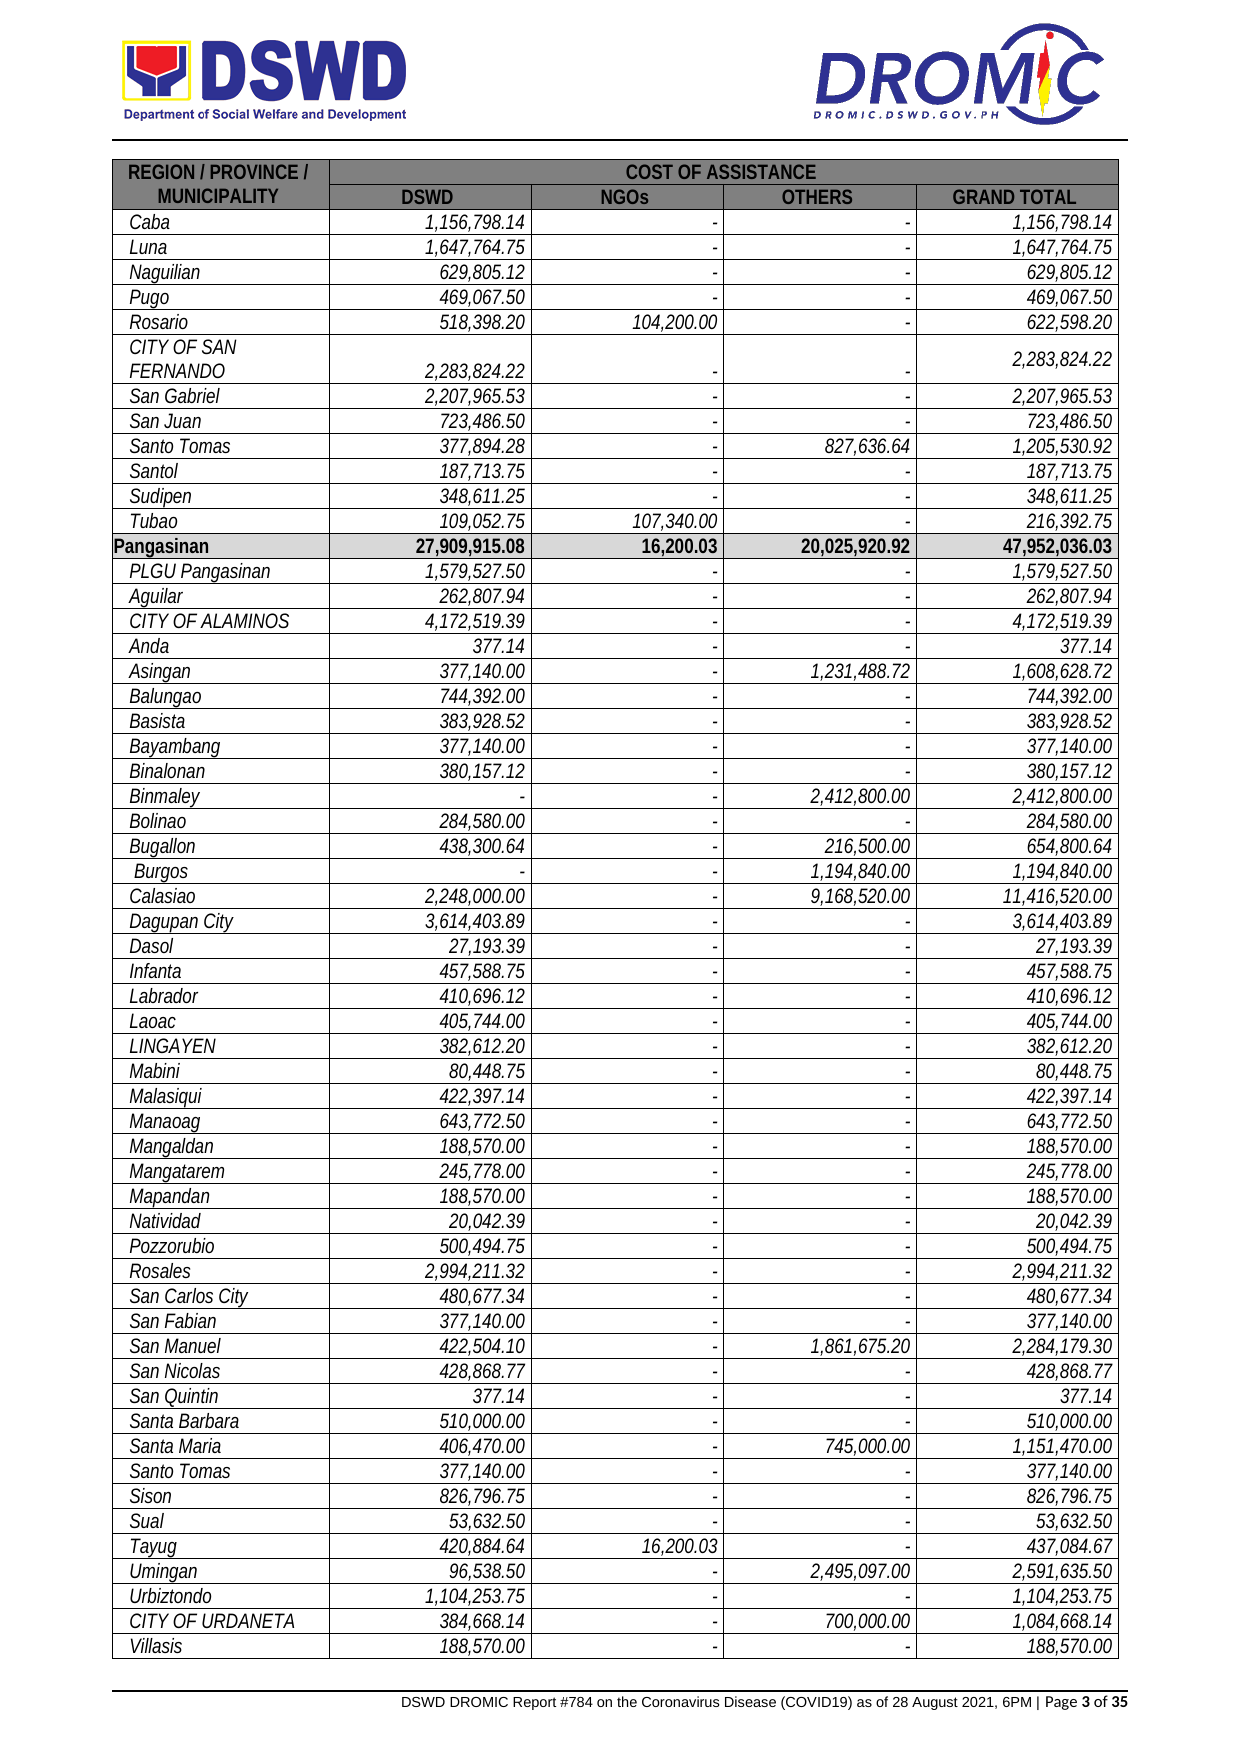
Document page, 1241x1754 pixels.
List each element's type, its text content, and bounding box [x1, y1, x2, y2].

table_cell [113, 1309, 128, 1333]
table_cell [113, 1184, 128, 1208]
table_cell [113, 959, 128, 983]
table_cell 3,614,403.89 [917, 909, 1118, 933]
table_cell - [532, 409, 723, 433]
table_cell Umingan [129, 1559, 329, 1583]
table_cell 382,612.20 [917, 1034, 1118, 1058]
table_cell [113, 310, 128, 334]
table_cell [113, 634, 128, 658]
table_cell 827,636.64 [724, 434, 916, 458]
table_cell 4,172,519.39 [330, 609, 531, 633]
table_cell - [532, 959, 723, 983]
table_cell [113, 1109, 128, 1133]
table_cell 410,696.12 [917, 984, 1118, 1008]
table_cell 188,570.00 [917, 1634, 1118, 1658]
table_cell - [724, 1234, 916, 1258]
table_cell 457,588.75 [330, 959, 531, 983]
table_cell [113, 659, 128, 683]
table_cell - [330, 859, 531, 883]
table_cell - [724, 210, 916, 234]
table_cell 80,448.75 [917, 1059, 1118, 1083]
table_cell 3,614,403.89 [330, 909, 531, 933]
table_cell - [532, 484, 723, 508]
table_cell - [532, 260, 723, 284]
table_cell 629,805.12 [917, 260, 1118, 284]
table_cell [113, 1259, 128, 1283]
table_cell 2,283,824.22 [330, 335, 531, 383]
table_cell - [532, 1484, 723, 1508]
table_cell [113, 1459, 128, 1483]
table_cell 723,486.50 [330, 409, 531, 433]
table_cell - [724, 235, 916, 259]
table_cell [113, 434, 128, 458]
table_cell 1,647,764.75 [917, 235, 1118, 259]
table_cell Calasiao [129, 884, 329, 908]
table_cell 377.14 [330, 1384, 531, 1408]
table_cell - [724, 1159, 916, 1183]
table_cell - [532, 734, 723, 758]
table_cell - [532, 1634, 723, 1658]
table_cell 216,500.00 [724, 834, 916, 858]
table_cell - [724, 1209, 916, 1233]
table_cell - [532, 1384, 723, 1408]
table_cell San Gabriel [129, 384, 329, 408]
table_cell 1,084,668.14 [917, 1609, 1118, 1633]
table_cell - [532, 1434, 723, 1458]
table_cell Infanta [129, 959, 329, 983]
table_cell - [330, 784, 531, 808]
table_cell [113, 1234, 128, 1258]
table_cell [113, 260, 128, 284]
table_cell Dasol [129, 934, 329, 958]
table_cell Rosales [129, 1259, 329, 1283]
table_cell 245,778.00 [917, 1159, 1118, 1183]
table_cell San Quintin [129, 1384, 329, 1408]
table_cell 518,398.20 [330, 310, 531, 334]
table_cell [113, 335, 128, 383]
table_cell 1,608,628.72 [917, 659, 1118, 683]
table_cell [113, 1209, 128, 1233]
table_cell - [724, 959, 916, 983]
table_cell CITY OF SAN FERNANDO [129, 335, 329, 383]
table_cell - [532, 210, 723, 234]
table_cell [113, 1009, 128, 1033]
table_cell - [532, 235, 723, 259]
table_cell [113, 784, 128, 808]
table_cell 377.14 [917, 1384, 1118, 1408]
table_cell - [532, 784, 723, 808]
table_cell 469,067.50 [330, 285, 531, 309]
table_cell 377,894.28 [330, 434, 531, 458]
table_cell 384,668.14 [330, 1609, 531, 1633]
table_cell Anda [129, 634, 329, 658]
table_cell - [724, 260, 916, 284]
table_cell 377.14 [917, 634, 1118, 658]
table_cell 2,412,800.00 [724, 784, 916, 808]
table_cell 2,284,179.30 [917, 1334, 1118, 1358]
table_cell [113, 1284, 128, 1308]
table_cell - [724, 609, 916, 633]
table_cell Binmaley [129, 784, 329, 808]
table_cell - [724, 1384, 916, 1408]
table_cell 622,598.20 [917, 310, 1118, 334]
table_cell 1,151,470.00 [917, 1434, 1118, 1458]
table_cell 96,538.50 [330, 1559, 531, 1583]
table_cell [113, 1384, 128, 1408]
table_cell 16,200.03 [532, 534, 723, 558]
table_cell - [724, 1084, 916, 1108]
table_cell 188,570.00 [330, 1134, 531, 1158]
table_cell 405,744.00 [330, 1009, 531, 1033]
table_cell - [724, 984, 916, 1008]
table_cell Santo Tomas [129, 1459, 329, 1483]
table_cell [113, 1509, 128, 1533]
table_cell Sison [129, 1484, 329, 1508]
table_cell San Manuel [129, 1334, 329, 1358]
table_cell - [724, 1359, 916, 1383]
table_cell - [724, 1409, 916, 1433]
table_cell 826,796.75 [917, 1484, 1118, 1508]
table_cell - [532, 559, 723, 583]
table_cell - [532, 884, 723, 908]
table_cell Santol [129, 459, 329, 483]
table_cell 500,494.75 [330, 1234, 531, 1258]
table_cell 383,928.52 [330, 709, 531, 733]
table_cell - [724, 709, 916, 733]
table_cell 109,052.75 [330, 509, 531, 533]
table_cell - [724, 459, 916, 483]
table_cell 20,042.39 [917, 1209, 1118, 1233]
table_cell Malasiqui [129, 1084, 329, 1108]
table_header COST OF ASSISTANCE [330, 160, 1118, 184]
table_cell - [724, 1109, 916, 1133]
table_cell 188,570.00 [917, 1134, 1118, 1158]
table_cell - [532, 1059, 723, 1083]
table_cell Sual [129, 1509, 329, 1533]
table_cell Santo Tomas [129, 434, 329, 458]
table_cell Pangasinan [113, 534, 329, 558]
table_cell 826,796.75 [330, 1484, 531, 1508]
table_cell - [532, 1459, 723, 1483]
table_cell - [532, 1084, 723, 1108]
table_cell - [532, 1509, 723, 1533]
table_cell - [724, 1309, 916, 1333]
table_cell 262,807.94 [917, 584, 1118, 608]
table_cell Pozzorubio [129, 1234, 329, 1258]
table_cell Basista [129, 709, 329, 733]
table_cell LINGAYEN [129, 1034, 329, 1058]
table_cell [113, 1059, 128, 1083]
table_cell 643,772.50 [917, 1109, 1118, 1133]
table_cell - [532, 1584, 723, 1608]
table_cell 438,300.64 [330, 834, 531, 858]
table_cell - [724, 634, 916, 658]
table_cell - [724, 684, 916, 708]
table_cell 406,470.00 [330, 1434, 531, 1458]
table_cell [113, 759, 128, 783]
table_cell 216,392.75 [917, 509, 1118, 533]
table_cell 480,677.34 [330, 1284, 531, 1308]
table_cell - [532, 834, 723, 858]
table_cell 422,397.14 [917, 1084, 1118, 1108]
table_cell - [724, 1584, 916, 1608]
table_cell 723,486.50 [917, 409, 1118, 433]
table_cell 1,205,530.92 [917, 434, 1118, 458]
table_cell 643,772.50 [330, 1109, 531, 1133]
table_cell - [724, 934, 916, 958]
table_cell - [532, 434, 723, 458]
table_cell [113, 1084, 128, 1108]
table_cell 377,140.00 [330, 1459, 531, 1483]
table_cell Villasis [129, 1634, 329, 1658]
table_cell - [532, 1409, 723, 1433]
table_cell 383,928.52 [917, 709, 1118, 733]
table_cell 1,156,798.14 [330, 210, 531, 234]
table_cell 245,778.00 [330, 1159, 531, 1183]
table_cell Tubao [129, 509, 329, 533]
table_cell - [532, 285, 723, 309]
table_cell [113, 484, 128, 508]
table_cell CITY OF ALAMINOS [129, 609, 329, 633]
table_cell - [532, 934, 723, 958]
table_cell 2,248,000.00 [330, 884, 531, 908]
table_cell 20,042.39 [330, 1209, 531, 1233]
table_cell 410,696.12 [330, 984, 531, 1008]
table_cell Asingan [129, 659, 329, 683]
table_cell [113, 1584, 128, 1608]
table_cell Caba [129, 210, 329, 234]
table_cell Laoac [129, 1009, 329, 1033]
table_cell - [724, 335, 916, 383]
table_cell Labrador [129, 984, 329, 1008]
table_cell [113, 809, 128, 833]
table_cell 500,494.75 [917, 1234, 1118, 1258]
table_cell - [532, 1109, 723, 1133]
table_cell Manaoag [129, 1109, 329, 1133]
table_cell 2,495,097.00 [724, 1559, 916, 1583]
table_cell 654,800.64 [917, 834, 1118, 858]
table_cell Rosario [129, 310, 329, 334]
table_cell - [724, 285, 916, 309]
table_cell 187,713.75 [330, 459, 531, 483]
table_cell 11,416,520.00 [917, 884, 1118, 908]
table_cell Bugallon [129, 834, 329, 858]
table_cell [113, 384, 128, 408]
table_cell 744,392.00 [917, 684, 1118, 708]
table_cell [113, 834, 128, 858]
table_cell Dagupan City [129, 909, 329, 933]
picture [781, 23, 1133, 125]
table_cell 437,084.67 [917, 1534, 1118, 1558]
table_cell 27,909,915.08 [330, 534, 531, 558]
table_cell [113, 1484, 128, 1508]
table_cell 80,448.75 [330, 1059, 531, 1083]
table_cell - [532, 1334, 723, 1358]
table_cell Urbiztondo [129, 1584, 329, 1608]
table_cell [113, 1359, 128, 1383]
table_cell 380,157.12 [917, 759, 1118, 783]
table_cell - [532, 1259, 723, 1283]
table_cell San Fabian [129, 1309, 329, 1333]
table_cell Tayug [129, 1534, 329, 1558]
table_cell 27,193.39 [917, 934, 1118, 958]
table_cell GRAND TOTAL [917, 185, 1118, 209]
table_cell - [532, 1234, 723, 1258]
table_cell 2,283,824.22 [917, 335, 1118, 383]
table_cell 377,140.00 [330, 1309, 531, 1333]
table_cell 1,156,798.14 [917, 210, 1118, 234]
table_cell 428,868.77 [917, 1359, 1118, 1383]
table_cell Aguilar [129, 584, 329, 608]
table_cell [113, 1334, 128, 1358]
table_cell 480,677.34 [917, 1284, 1118, 1308]
table_cell - [532, 909, 723, 933]
table_cell - [724, 1284, 916, 1308]
table_cell [113, 459, 128, 483]
table_cell - [724, 409, 916, 433]
table_cell - [532, 984, 723, 1008]
table_cell [113, 210, 128, 234]
table_cell [113, 984, 128, 1008]
table_cell - [532, 859, 723, 883]
table_cell [113, 709, 128, 733]
table_cell San Carlos City [129, 1284, 329, 1308]
table_cell 1,194,840.00 [917, 859, 1118, 883]
table_cell 457,588.75 [917, 959, 1118, 983]
table_cell - [724, 909, 916, 933]
table_cell - [532, 1009, 723, 1033]
table_cell - [532, 809, 723, 833]
table_cell - [724, 509, 916, 533]
table_cell 188,570.00 [330, 1634, 531, 1658]
table_cell Binalonan [129, 759, 329, 783]
table_cell 377,140.00 [917, 734, 1118, 758]
table_cell 382,612.20 [330, 1034, 531, 1058]
table_cell Natividad [129, 1209, 329, 1233]
table_cell Sudipen [129, 484, 329, 508]
table_cell - [724, 809, 916, 833]
table_cell 27,193.39 [330, 934, 531, 958]
table_cell [113, 1534, 128, 1558]
table_cell 107,340.00 [532, 509, 723, 533]
table_cell [113, 1634, 128, 1658]
table_cell 744,392.00 [330, 684, 531, 708]
table_cell 188,570.00 [917, 1184, 1118, 1208]
table_cell 428,868.77 [330, 1359, 531, 1383]
table_cell 2,994,211.32 [917, 1259, 1118, 1283]
table_cell - [532, 1209, 723, 1233]
table_cell - [724, 584, 916, 608]
table_cell - [532, 584, 723, 608]
table_cell - [724, 1009, 916, 1033]
table_cell Naguilian [129, 260, 329, 284]
table_cell [113, 285, 128, 309]
table_cell 20,025,920.92 [724, 534, 916, 558]
table_cell - [532, 1284, 723, 1308]
table_cell [113, 1159, 128, 1183]
table_cell 405,744.00 [917, 1009, 1118, 1033]
table_cell 422,397.14 [330, 1084, 531, 1108]
table_cell 262,807.94 [330, 584, 531, 608]
table_cell - [532, 1309, 723, 1333]
table_cell [113, 409, 128, 433]
table_cell - [532, 335, 723, 383]
table_cell - [532, 459, 723, 483]
picture [112, 37, 416, 125]
table_cell [113, 684, 128, 708]
table_cell [113, 1609, 128, 1633]
table_cell 2,207,965.53 [917, 384, 1118, 408]
table_cell - [724, 1509, 916, 1533]
table_cell 377,140.00 [330, 659, 531, 683]
table_cell 377,140.00 [917, 1309, 1118, 1333]
table_cell 380,157.12 [330, 759, 531, 783]
table_cell 1,231,488.72 [724, 659, 916, 683]
table_cell 1,579,527.50 [330, 559, 531, 583]
table_cell San Juan [129, 409, 329, 433]
table_cell - [724, 310, 916, 334]
table_cell - [532, 1559, 723, 1583]
table_cell - [724, 1259, 916, 1283]
table_cell Bayambang [129, 734, 329, 758]
table_cell 1,579,527.50 [917, 559, 1118, 583]
table_cell 1,194,840.00 [724, 859, 916, 883]
table_cell 745,000.00 [724, 1434, 916, 1458]
table_cell 9,168,520.00 [724, 884, 916, 908]
table_cell Santa Barbara [129, 1409, 329, 1433]
table_cell [113, 559, 128, 583]
table_cell Santa Maria [129, 1434, 329, 1458]
table_cell 187,713.75 [917, 459, 1118, 483]
table_cell [113, 734, 128, 758]
table_cell - [724, 1134, 916, 1158]
table_cell - [724, 1034, 916, 1058]
table_cell 53,632.50 [330, 1509, 531, 1533]
table_cell PLGU Pangasinan [129, 559, 329, 583]
table_cell 422,504.10 [330, 1334, 531, 1358]
table_cell 284,580.00 [917, 809, 1118, 833]
table_cell [113, 1434, 128, 1458]
table_cell 629,805.12 [330, 260, 531, 284]
table_cell San Nicolas [129, 1359, 329, 1383]
table_cell [113, 1409, 128, 1433]
table_cell Burgos [129, 859, 329, 883]
table_cell - [532, 1609, 723, 1633]
table_cell 700,000.00 [724, 1609, 916, 1633]
table_cell 2,591,635.50 [917, 1559, 1118, 1583]
table_cell - [724, 759, 916, 783]
table_cell 2,994,211.32 [330, 1259, 531, 1283]
table_cell 1,104,253.75 [917, 1584, 1118, 1608]
table_cell - [532, 759, 723, 783]
table_cell Mangaldan [129, 1134, 329, 1158]
table_cell [113, 1559, 128, 1583]
table_cell - [724, 1634, 916, 1658]
table_cell 1,861,675.20 [724, 1334, 916, 1358]
table_cell 47,952,036.03 [917, 534, 1118, 558]
table_cell - [532, 1034, 723, 1058]
table_cell Pugo [129, 285, 329, 309]
table_cell Bolinao [129, 809, 329, 833]
table_cell DSWD [330, 185, 531, 209]
table_cell [113, 1034, 128, 1058]
table_cell 348,611.25 [917, 484, 1118, 508]
table_cell 469,067.50 [917, 285, 1118, 309]
table_cell Mapandan [129, 1184, 329, 1208]
table_cell [113, 909, 128, 933]
table_cell [113, 235, 128, 259]
table_cell - [532, 1359, 723, 1383]
table_cell - [532, 684, 723, 708]
table_cell Mangatarem [129, 1159, 329, 1183]
table_cell 188,570.00 [330, 1184, 531, 1208]
table_cell 377,140.00 [330, 734, 531, 758]
table_cell [113, 584, 128, 608]
table_cell - [724, 484, 916, 508]
table_cell [113, 884, 128, 908]
table_cell 348,611.25 [330, 484, 531, 508]
table_cell - [532, 1134, 723, 1158]
table_cell Mabini [129, 1059, 329, 1083]
table_header REGION / PROVINCE / MUNICIPALITY [113, 160, 329, 209]
table_cell 377,140.00 [917, 1459, 1118, 1483]
table_cell 1,647,764.75 [330, 235, 531, 259]
table_cell [113, 1134, 128, 1158]
table_cell - [724, 734, 916, 758]
table_cell Balungao [129, 684, 329, 708]
table_cell - [532, 659, 723, 683]
table_cell [113, 934, 128, 958]
table_cell - [532, 634, 723, 658]
table_cell 53,632.50 [917, 1509, 1118, 1533]
table_cell - [532, 609, 723, 633]
table_cell NGOs [532, 185, 723, 209]
table_cell - [532, 384, 723, 408]
table_cell - [724, 1059, 916, 1083]
table_cell 1,104,253.75 [330, 1584, 531, 1608]
table_cell 4,172,519.39 [917, 609, 1118, 633]
table_cell - [724, 1484, 916, 1508]
table_cell - [724, 1459, 916, 1483]
table_cell 104,200.00 [532, 310, 723, 334]
table_cell 284,580.00 [330, 809, 531, 833]
table_cell - [532, 1159, 723, 1183]
table_cell - [532, 1184, 723, 1208]
table_cell 420,884.64 [330, 1534, 531, 1558]
table_cell 510,000.00 [917, 1409, 1118, 1433]
table_cell 2,412,800.00 [917, 784, 1118, 808]
table_cell CITY OF URDANETA [129, 1609, 329, 1633]
table_cell - [724, 559, 916, 583]
table_cell - [724, 1184, 916, 1208]
table_cell 2,207,965.53 [330, 384, 531, 408]
table_cell Luna [129, 235, 329, 259]
table_cell OTHERS [724, 185, 916, 209]
table_cell 16,200.03 [532, 1534, 723, 1558]
table_cell [113, 509, 128, 533]
table_cell - [724, 384, 916, 408]
table_cell 510,000.00 [330, 1409, 531, 1433]
table_cell - [532, 709, 723, 733]
table_cell [113, 609, 128, 633]
table_cell [113, 859, 128, 883]
table_cell 377.14 [330, 634, 531, 658]
table_cell - [724, 1534, 916, 1558]
